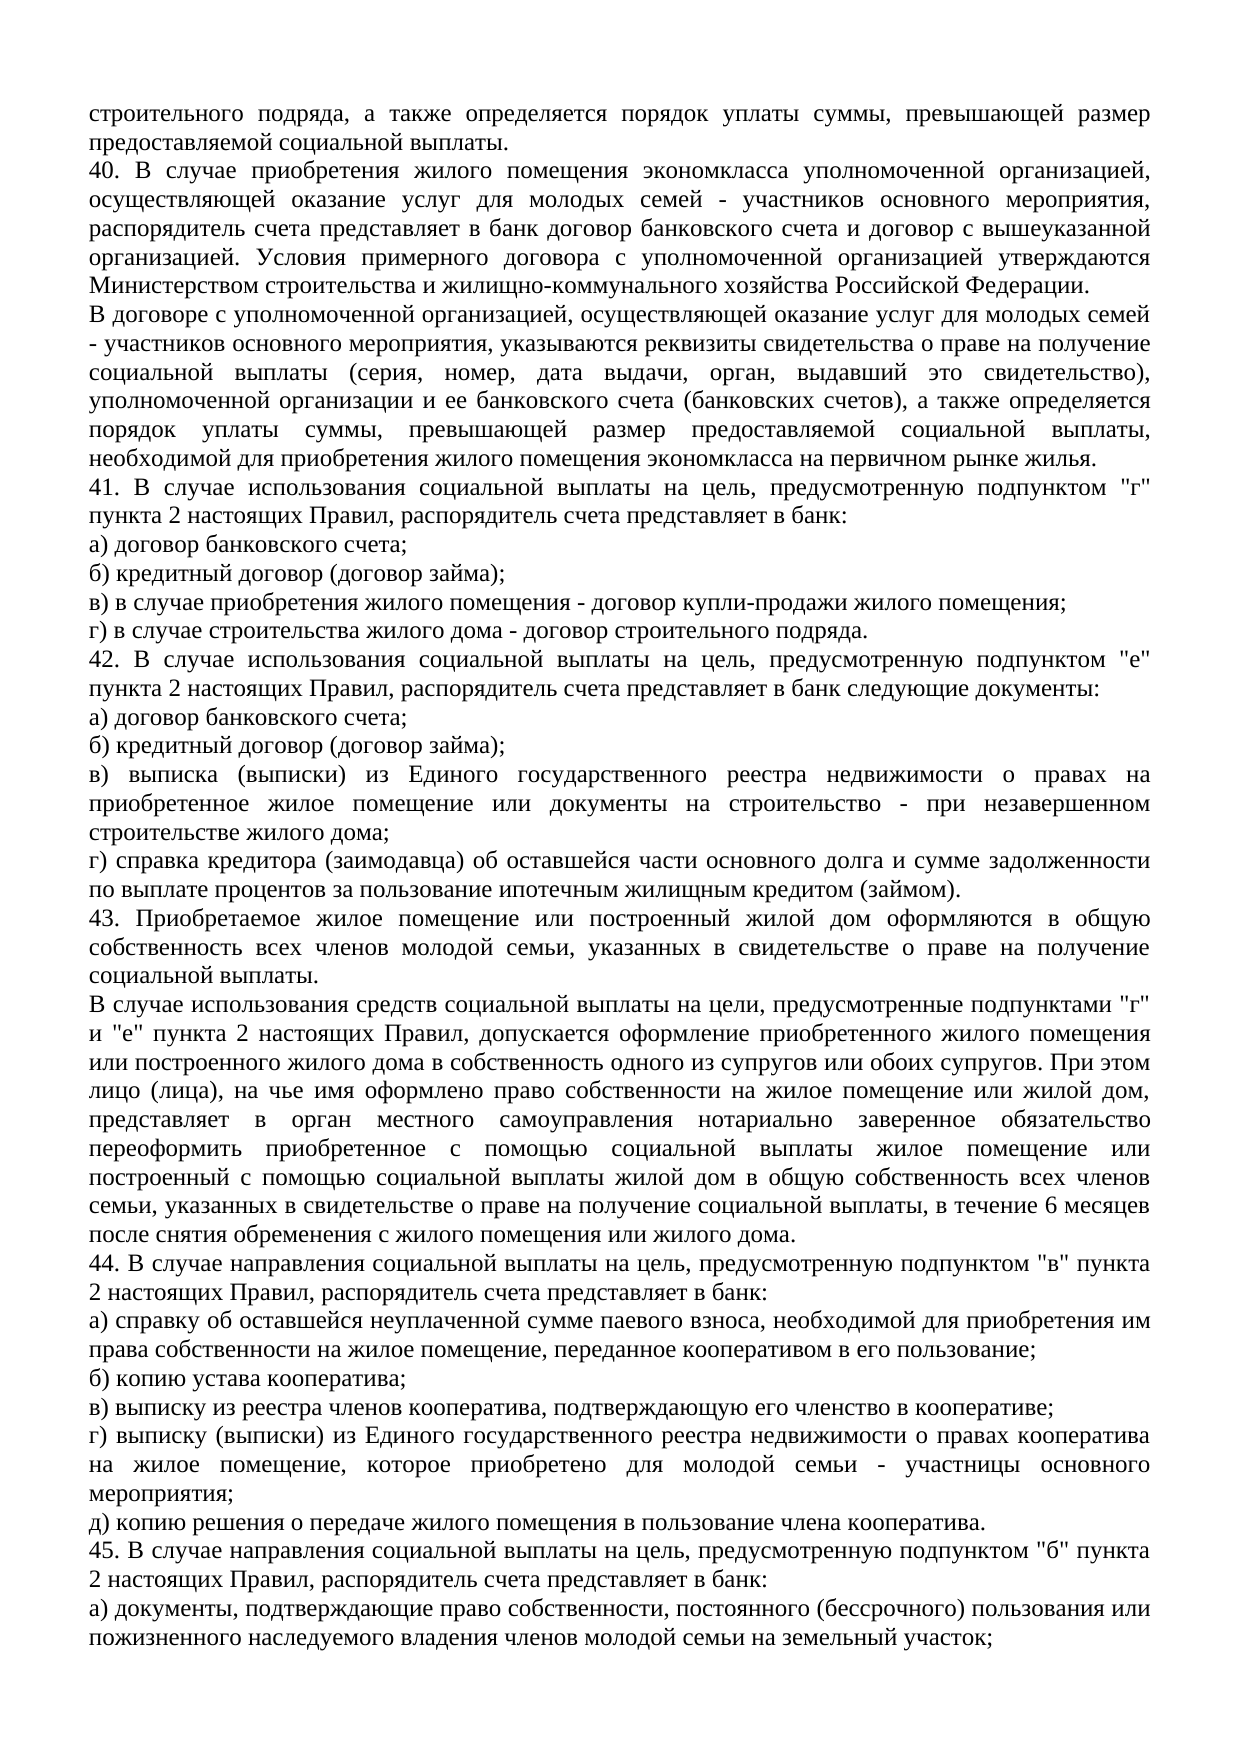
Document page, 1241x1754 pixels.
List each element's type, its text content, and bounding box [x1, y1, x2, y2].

text г) в случае строительства жилого дома - договор строительного подряда. [89, 615, 1152, 644]
text 40. В случае приобретения жилого помещения экономкласса уполномоченной организацией, осуществляющей оказание услуг для молодых семей - участников основного мероприятия, распорядитель счета представляет в банк договор банковского счета и договор с вышеуказанной организацией. Условия примерного договора с уполномоченной организацией утверждаются Министерством строительства и жилищно-коммунального хозяйства Российской Федерации. [89, 155, 1152, 299]
text а) договор банковского счета; [89, 529, 1152, 558]
text 45. В случае направления социальной выплаты на цель, предусмотренную подпунктом "б" пункта 2 настоящих Правил, распорядитель счета представляет в банк: [89, 1535, 1152, 1593]
text а) договор банковского счета; [89, 702, 1152, 730]
text 42. В случае использования социальной выплаты на цель, предусмотренную подпунктом "е" пункта 2 настоящих Правил, распорядитель счета представляет в банк следующие документы: [89, 644, 1152, 702]
text в) выписка (выписки) из Единого государственного реестра недвижимости о правах на приобретенное жилое помещение или документы на строительство - при незавершенном строительстве жилого дома; [89, 759, 1152, 845]
text 43. Приобретаемое жилое помещение или построенный жилой дом оформляются в общую собственность всех членов молодой семьи, указанных в свидетельстве о праве на получение социальной выплаты. [89, 903, 1152, 989]
text В договоре с уполномоченной организацией, осуществляющей оказание услуг для молодых семей - участников основного мероприятия, указываются реквизиты свидетельства о праве на получение социальной выплаты (серия, номер, дата выдачи, орган, выдавший это свидетельство), уполномоченной организации и ее банковского счета (банковских счетов), а также определяется порядок уплаты суммы, превышающей размер предоставляемой социальной выплаты, необходимой для приобретения жилого помещения экономкласса на первичном рынке жилья. [89, 299, 1152, 472]
text а) справку об оставшейся неуплаченной сумме паевого взноса, необходимой для приобретения им права собственности на жилое помещение, переданное кооперативом в его пользование; [89, 1305, 1152, 1363]
text 44. В случае направления социальной выплаты на цель, предусмотренную подпунктом "в" пункта 2 настоящих Правил, распорядитель счета представляет в банк: [89, 1248, 1152, 1305]
text г) справка кредитора (заимодавца) об оставшейся части основного долга и сумме задолженности по выплате процентов за пользование ипотечным жилищным кредитом (займом). [89, 845, 1152, 903]
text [89, 98, 1152, 155]
text д) копию решения о передаче жилого помещения в пользование члена кооператива. [89, 1507, 1152, 1535]
text В случае использования средств социальной выплаты на цели, предусмотренные подпунктами "г" и "е" пункта 2 настоящих Правил, допускается оформление приобретенного жилого помещения или построенного жилого дома в собственность одного из супругов или обоих супругов. При этом лицо (лица), на чье имя оформлено право собственности на жилое помещение или жилой дом, представляет в орган местного самоуправления нотариально заверенное обязательство переоформить приобретенное с помощью социальной выплаты жилое помещение или построенный с помощью социальной выплаты жилой дом в общую собственность всех членов семьи, указанных в свидетельстве о праве на получение социальной выплаты, в течение 6 месяцев после снятия обременения с жилого помещения или жилого дома. [89, 989, 1152, 1248]
text в) в случае приобретения жилого помещения - договор купли-продажи жилого помещения; [89, 587, 1152, 615]
text г) выписку (выписки) из Единого государственного реестра недвижимости о правах кооператива на жилое помещение, которое приобретено для молодой семьи - участницы основного мероприятия; [89, 1420, 1152, 1507]
text б) кредитный договор (договор займа); [89, 558, 1152, 587]
text в) выписку из реестра членов кооператива, подтверждающую его членство в кооперативе; [89, 1392, 1152, 1420]
text б) копию устава кооператива; [89, 1363, 1152, 1392]
text б) кредитный договор (договор займа); [89, 730, 1152, 759]
text а) документы, подтверждающие право собственности, постоянного (бессрочного) пользования или пожизненного наследуемого владения членов молодой семьи на земельный участок; [89, 1593, 1152, 1650]
text 41. В случае использования социальной выплаты на цель, предусмотренную подпунктом "г" пункта 2 настоящих Правил, распорядитель счета представляет в банк: [89, 472, 1152, 529]
